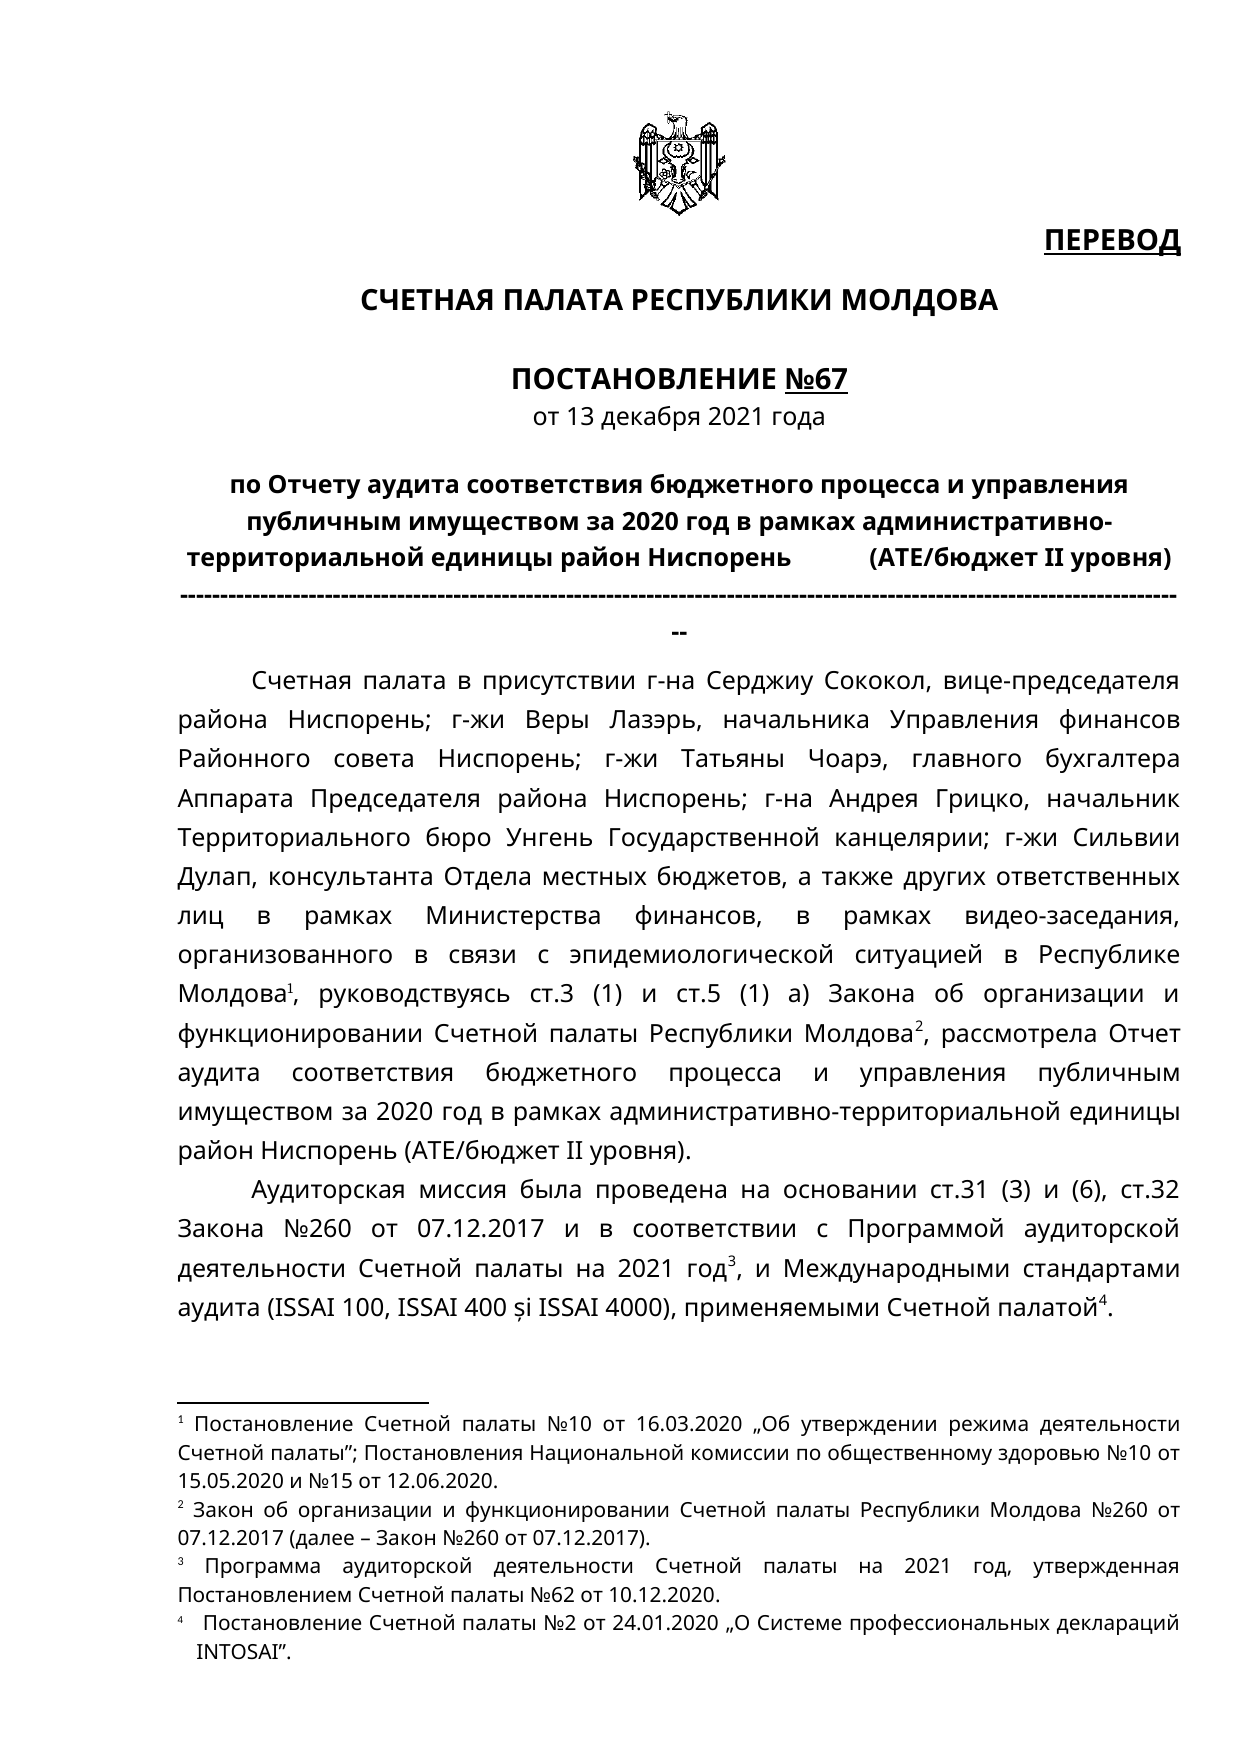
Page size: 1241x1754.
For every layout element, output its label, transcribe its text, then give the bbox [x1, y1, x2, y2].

text СЧЕТНАЯ ПАЛАТА РЕСПУБЛИКИ МОЛДОВА [177, 279, 1181, 319]
picture [627, 103, 732, 220]
text ПЕРЕВОД [177, 220, 1181, 259]
text ------------------------------------------------------------------------------------------------------------------------------ [177, 577, 1181, 647]
subtitle ПОСТАНОВЛЕНИЕ №67 [177, 358, 1181, 398]
text от 13 декабря 2021 года [177, 398, 1181, 432]
text Аудиторская миссия была проведена на основании ст.31 (3) и (6), ст.32 Закона №260 от 07.12.2017 и в соответствии с Программой аудиторской деятельности Счетной палаты на 2021 год, и Международными стандартами аудита (ISSAI 100, ISSAI 400 și ISSAI 4000), применяемыми Счетной палатой. [177, 1172, 1181, 1323]
text Счетная палата в присутствии г-на Серджиу Сококол, вице-председателя района Ниспорень; г-жи Веры Лазэрь, начальника Управления финансов Районного совета Ниспорень; г-жи Татьяны Чоарэ, главного бухгалтера Аппарата Председателя района Ниспорень; г-на Андрея Грицко, начальник Территориального бюро Унгень Государственной канцелярии; г-жи Сильвии Дулап, консультанта Отдела местных бюджетов, а также других ответственных лиц в рамках Министерства финансов, в рамках видео-заседания, организованного в связи с эпидемиологической ситуацией в Республике Молдова, руководствуясь ст.3 (1) и ст.5 (1) а) Закона об организации и функционировании Счетной палаты Республики Молдова, рассмотрела Отчет аудита соответствия бюджетного процесса и управления публичным имуществом за 2020 год в рамках административно-территориальной единицы район Ниспорень (АТЕ/бюджет II уровня). [177, 663, 1181, 1167]
text по Отчету аудита соответствия бюджетного процесса и управления публичным имуществом за 2020 год в рамках административно-территориальной единицы район Ниспорень (АТЕ/бюджет II уровня) [177, 466, 1181, 574]
